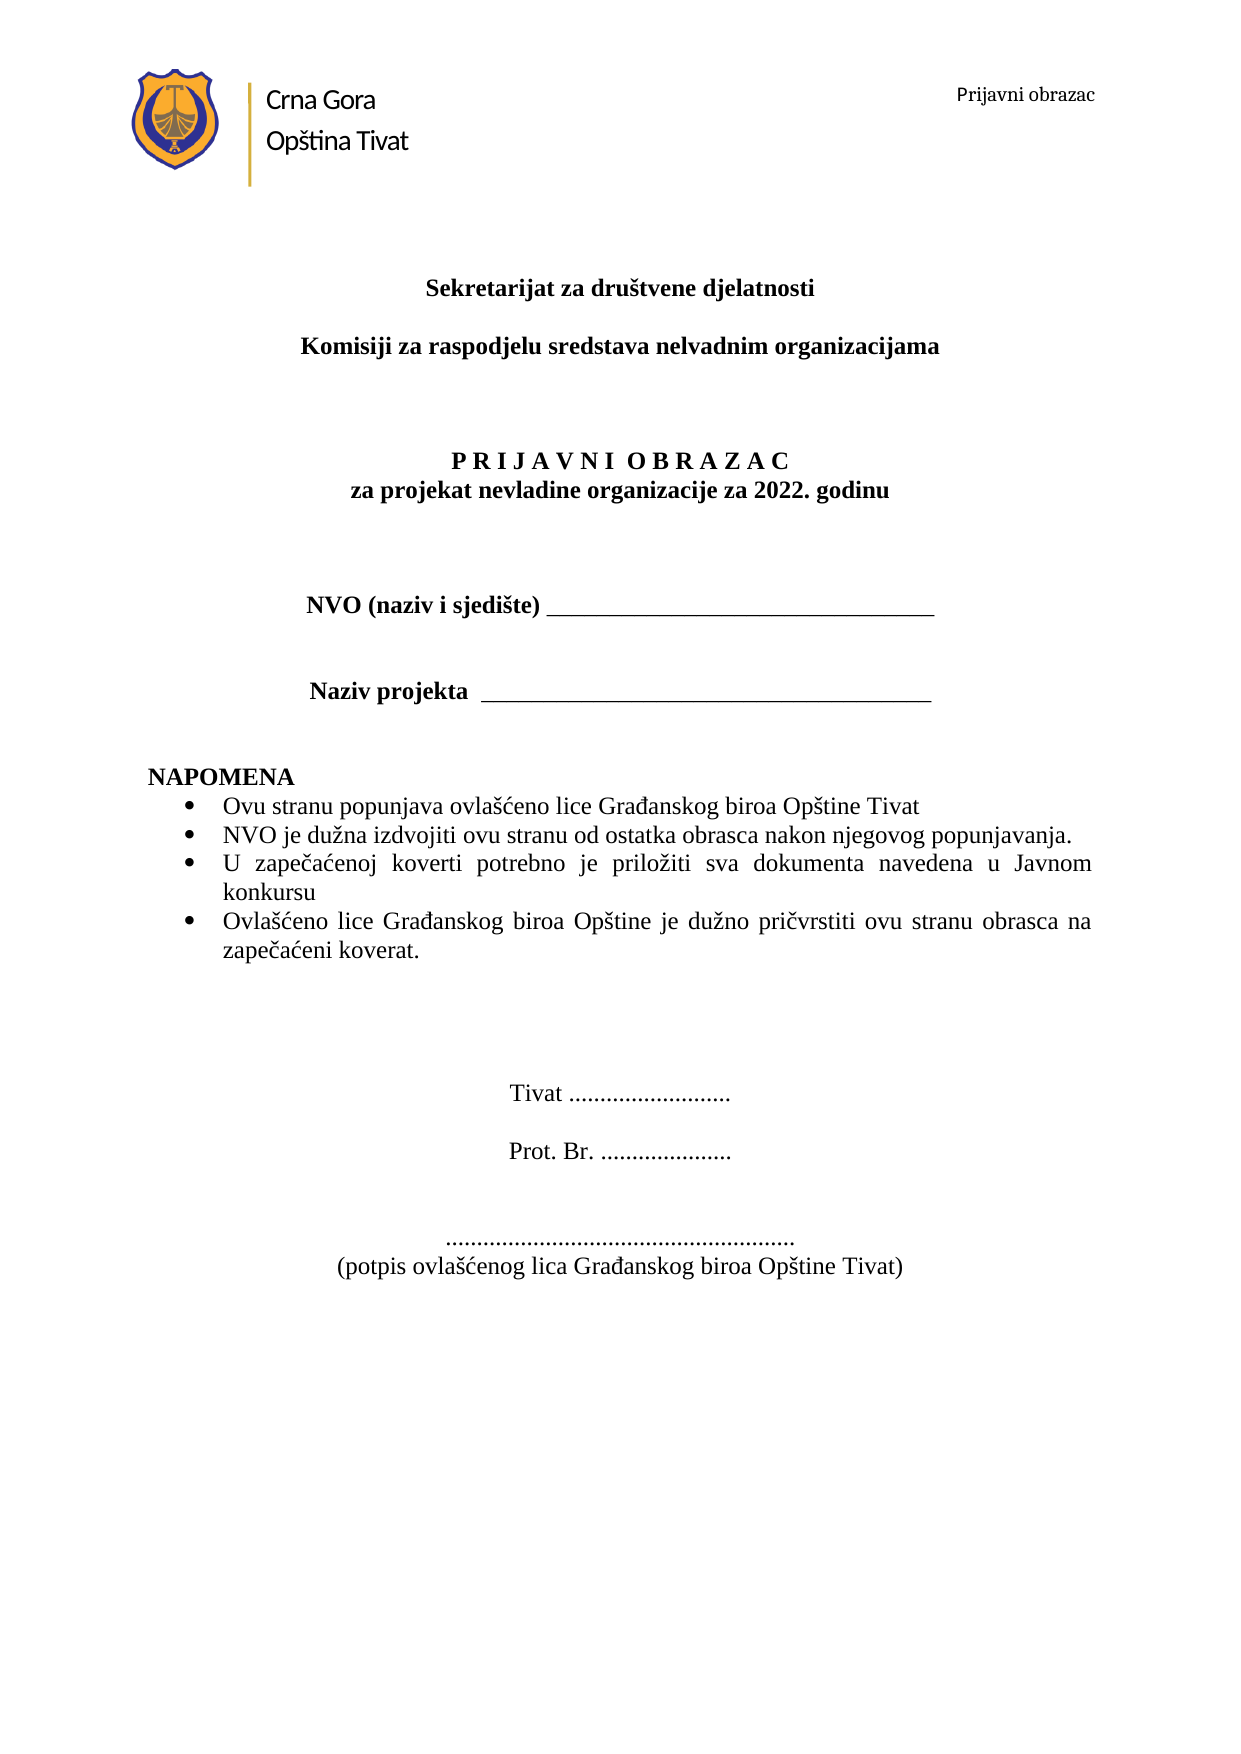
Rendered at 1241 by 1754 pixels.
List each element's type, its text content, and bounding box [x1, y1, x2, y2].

text ........................................................ [148, 1222, 1092, 1251]
list Ovu stranu popunjava ovlašćeno lice Građanskog biroa Opštine Tivat [185, 791, 1092, 820]
text Tivat .......................... [148, 1078, 1092, 1107]
text za projekat nevladine organizacije za 2022. godinu [148, 475, 1092, 503]
text P R I J A V N I O B R A Z A C [148, 446, 1092, 475]
text Komisiji za raspodjelu sredstava nelvadnim organizacijama [148, 331, 1092, 360]
list NVO je dužna izdvojiti ovu stranu od ostatka obrasca nakon njegovog popunjavanja. [185, 820, 1092, 848]
text Prot. Br. ..................... [148, 1136, 1092, 1165]
list Ovlašćeno lice Građanskog biroa Opštine je dužno pričvrstiti ovu stranu obrasca na zapečaćeni koverat. [185, 906, 1092, 963]
text NAPOMENA [148, 762, 1092, 791]
text Naziv projekta ____________________________________ [148, 676, 1092, 705]
text Sekretarijat za društvene djelatnosti [148, 273, 1092, 302]
list U zapečaćenoj koverti potrebno je priložiti sva dokumenta navedena u Javnom konkursu [185, 848, 1092, 906]
picture [116, 69, 234, 172]
text NVO (naziv i sjedište) _______________________________ [148, 590, 1092, 618]
text (potpis ovlašćenog lica Građanskog biroa Opštine Tivat) [148, 1251, 1092, 1280]
